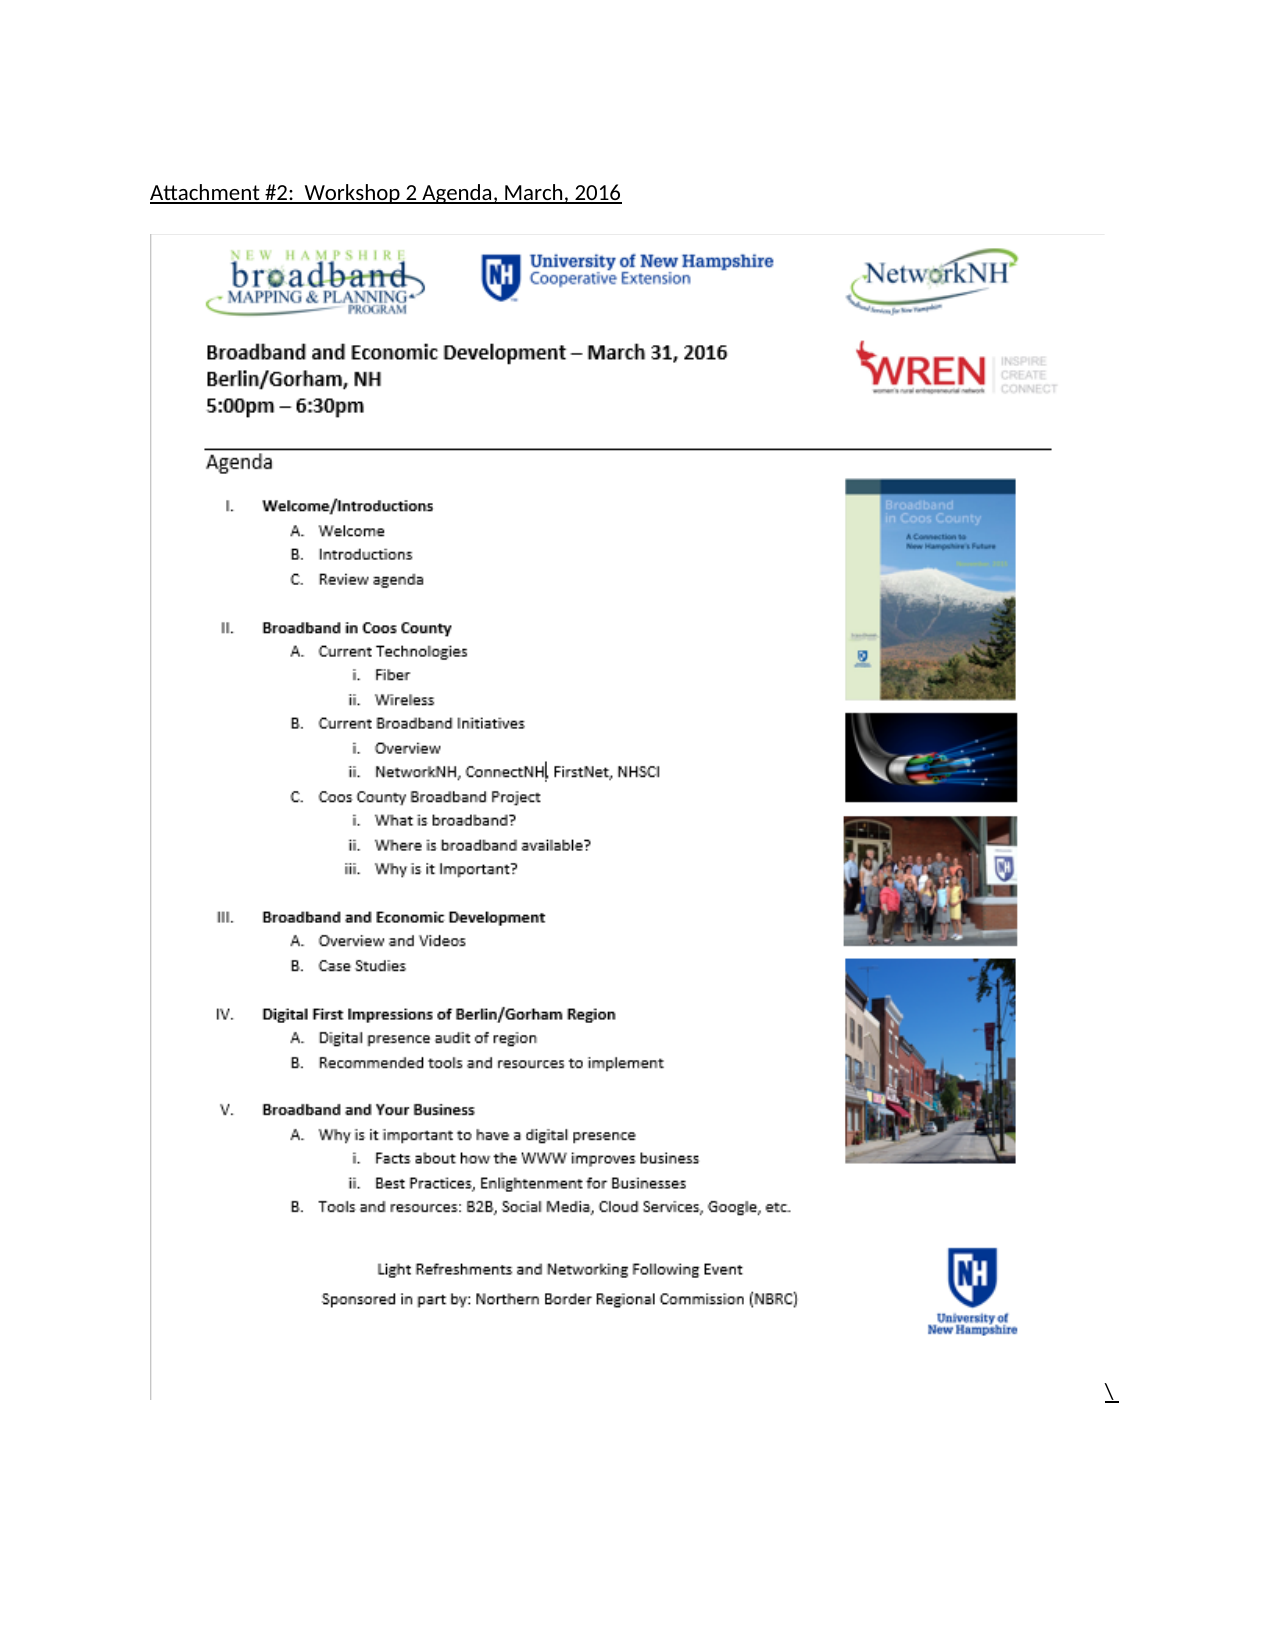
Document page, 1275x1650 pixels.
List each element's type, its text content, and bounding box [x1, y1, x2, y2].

picture [150, 234, 1105, 1400]
text Attachment #2: Workshop 2 Agenda, March, 2016 [150, 178, 1125, 206]
